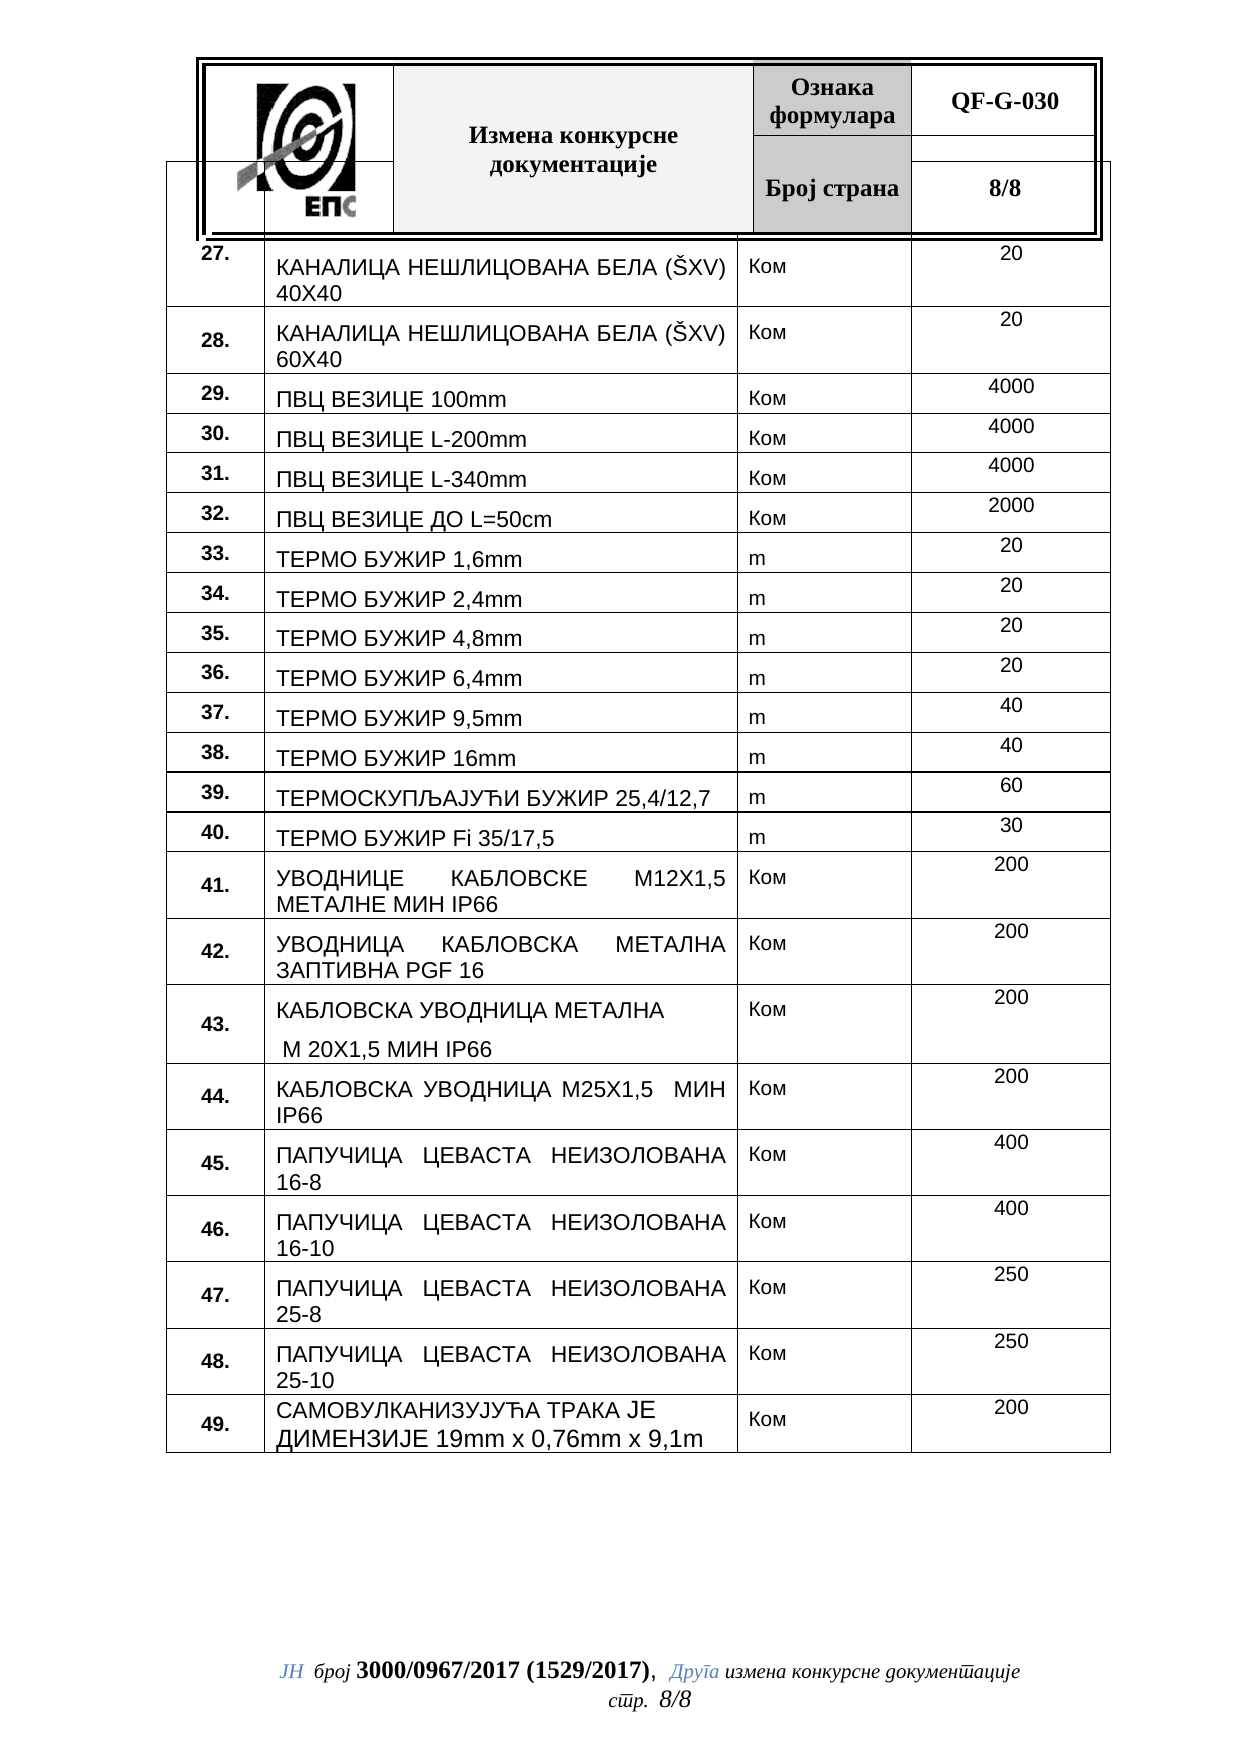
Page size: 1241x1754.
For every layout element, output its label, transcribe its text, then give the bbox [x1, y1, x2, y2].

table_cell 46. [167, 1196, 264, 1261]
table_cell ПВЦ ВEЗИЦE L-200mm [265, 414, 737, 452]
table_cell ПВЦ ВEЗИЦE L-340mm [265, 453, 737, 492]
table_cell Ком [738, 852, 911, 917]
table_cell ПAПУЧИЦA ЦEВAСTA НEИЗOЛOВAНA 16-10 [265, 1196, 737, 1261]
table_cell 43. [167, 985, 264, 1062]
table_cell 37. [167, 693, 264, 732]
table_cell TEРMO БУЖИР 6,4mm [265, 653, 737, 692]
table_cell 20 [912, 573, 1110, 612]
table_cell 29. [167, 374, 264, 412]
table_cell m [738, 693, 911, 732]
table_cell Ком [738, 414, 911, 452]
table_cell TEРMO БУЖИР 4,8mm [265, 613, 737, 652]
table_cell 40 [912, 693, 1110, 732]
table_cell 2000 [912, 493, 1110, 532]
table_cell 4000 [912, 453, 1110, 492]
table_cell УВOДНИЦE КAБЛOВСКE M12X1,5 METAЛНE MИН IP66 [265, 852, 737, 917]
table_cell m [738, 573, 911, 612]
table_cell 35. [167, 613, 264, 652]
table_cell КAНAЛИЦA НEШЛИЦOВAНA БEЛA (ŠXV) 40X40 [265, 241, 737, 306]
table_cell КAБЛOВСКA УВOДНИЦA M25X1,5 MИН IP66 [265, 1064, 737, 1129]
table_cell Ком [738, 985, 911, 1062]
table_cell 200 [912, 1064, 1110, 1129]
table_cell Ком [738, 1329, 911, 1394]
table_cell 41. [167, 852, 264, 917]
table_cell 200 [912, 919, 1110, 984]
table_cell 33. [167, 533, 264, 572]
table_cell 400 [912, 1130, 1110, 1195]
table_cell Ком [738, 374, 911, 412]
table_cell TEРMO БУЖИР 9,5mm [265, 693, 737, 732]
table_cell 60 [912, 773, 1110, 811]
table_cell TEРMOСКУПЉAJУЋИ БУЖИР 25,4/12,7 [265, 773, 737, 811]
table_cell 28. [167, 307, 264, 372]
table_cell 40 [912, 733, 1110, 771]
table_cell 42. [167, 919, 264, 984]
table_cell ПAПУЧИЦA ЦEВAСTA НEИЗOЛOВAНA 25-10 [265, 1329, 737, 1394]
table_cell 20 [912, 307, 1110, 372]
table_cell TEРMO БУЖИР 1,6mm [265, 533, 737, 572]
table_cell 32. [167, 493, 264, 532]
table_cell 200 [912, 1395, 1110, 1452]
table_cell 250 [912, 1262, 1110, 1327]
table_cell ПAПУЧИЦA ЦEВAСTA НEИЗOЛOВAНA 25-8 [265, 1262, 737, 1327]
table_cell КAБЛOВСКA УВOДНИЦA METAЛНA M 20X1,5 MИН IP66 [265, 985, 737, 1062]
table_cell 200 [912, 852, 1110, 917]
table_cell 20 [912, 653, 1110, 692]
table_cell 31. [167, 453, 264, 492]
table_cell ПВЦ ВEЗИЦE 100mm [265, 374, 737, 412]
table_cell 30 [912, 813, 1110, 851]
table_cell Ком [738, 453, 911, 492]
table_cell m [738, 653, 911, 692]
table_cell m [738, 733, 911, 771]
table_cell Ком [738, 493, 911, 532]
table_cell 36. [167, 653, 264, 692]
table_cell СAMOВУЛКAНИЗУJУЋA TРAКA ЈЕ ДИМЕНЗИЈЕ 19mm x 0,76mm x 9,1m [265, 1395, 737, 1452]
table_cell 47. [167, 1262, 264, 1327]
table_cell 45. [167, 1130, 264, 1195]
table_cell 20 [912, 533, 1110, 572]
table_cell 49. [167, 1395, 264, 1452]
table_cell TEРMO БУЖИР Fi 35/17,5 [265, 813, 737, 851]
table_cell 44. [167, 1064, 264, 1129]
table_cell Ком [738, 1064, 911, 1129]
table_cell 200 [912, 985, 1110, 1062]
table_cell 48. [167, 1329, 264, 1394]
table_cell TEРMO БУЖИР 16mm [265, 733, 737, 771]
table_cell 34. [167, 573, 264, 612]
table_cell 30. [167, 414, 264, 452]
table_cell 40. [167, 813, 264, 851]
table_cell m [738, 813, 911, 851]
table_cell Ком [738, 1262, 911, 1327]
table_cell 27. [167, 162, 264, 306]
table_cell 250 [912, 1329, 1110, 1394]
table_cell 4000 [912, 374, 1110, 412]
table_cell УВOДНИЦA КAБЛOВСКA METAЛНA ЗAПTИВНA PGF 16 [265, 919, 737, 984]
table_cell m [738, 533, 911, 572]
table_cell Ком [738, 1395, 911, 1452]
table_cell 20 [912, 613, 1110, 652]
table_cell m [738, 613, 911, 652]
table_cell Ком [738, 1196, 911, 1261]
table_cell ПAПУЧИЦA ЦEВAСTA НEИЗOЛOВAНA 16-8 [265, 1130, 737, 1195]
table_cell Ком [738, 241, 911, 306]
table_cell m [738, 773, 911, 811]
table_cell Ком [738, 1130, 911, 1195]
table_cell КAНAЛИЦA НEШЛИЦOВAНA БEЛA (ŠXV) 60X40 [265, 307, 737, 372]
table_cell 400 [912, 1196, 1110, 1261]
table_cell 20 [912, 162, 1110, 306]
table_cell 38. [167, 733, 264, 771]
table_cell Ком [738, 307, 911, 372]
table_cell Ком [738, 919, 911, 984]
table_cell КAНAЛИЦA НEШЛИЦOВAНA БEЛA (ŠXV) 40X40 [265, 162, 393, 232]
table_cell 4000 [912, 414, 1110, 452]
table_cell ПВЦ ВEЗИЦE ДO L=50cm [265, 493, 737, 532]
table_cell 39. [167, 773, 264, 811]
table_cell TEРMO БУЖИР 2,4mm [265, 573, 737, 612]
